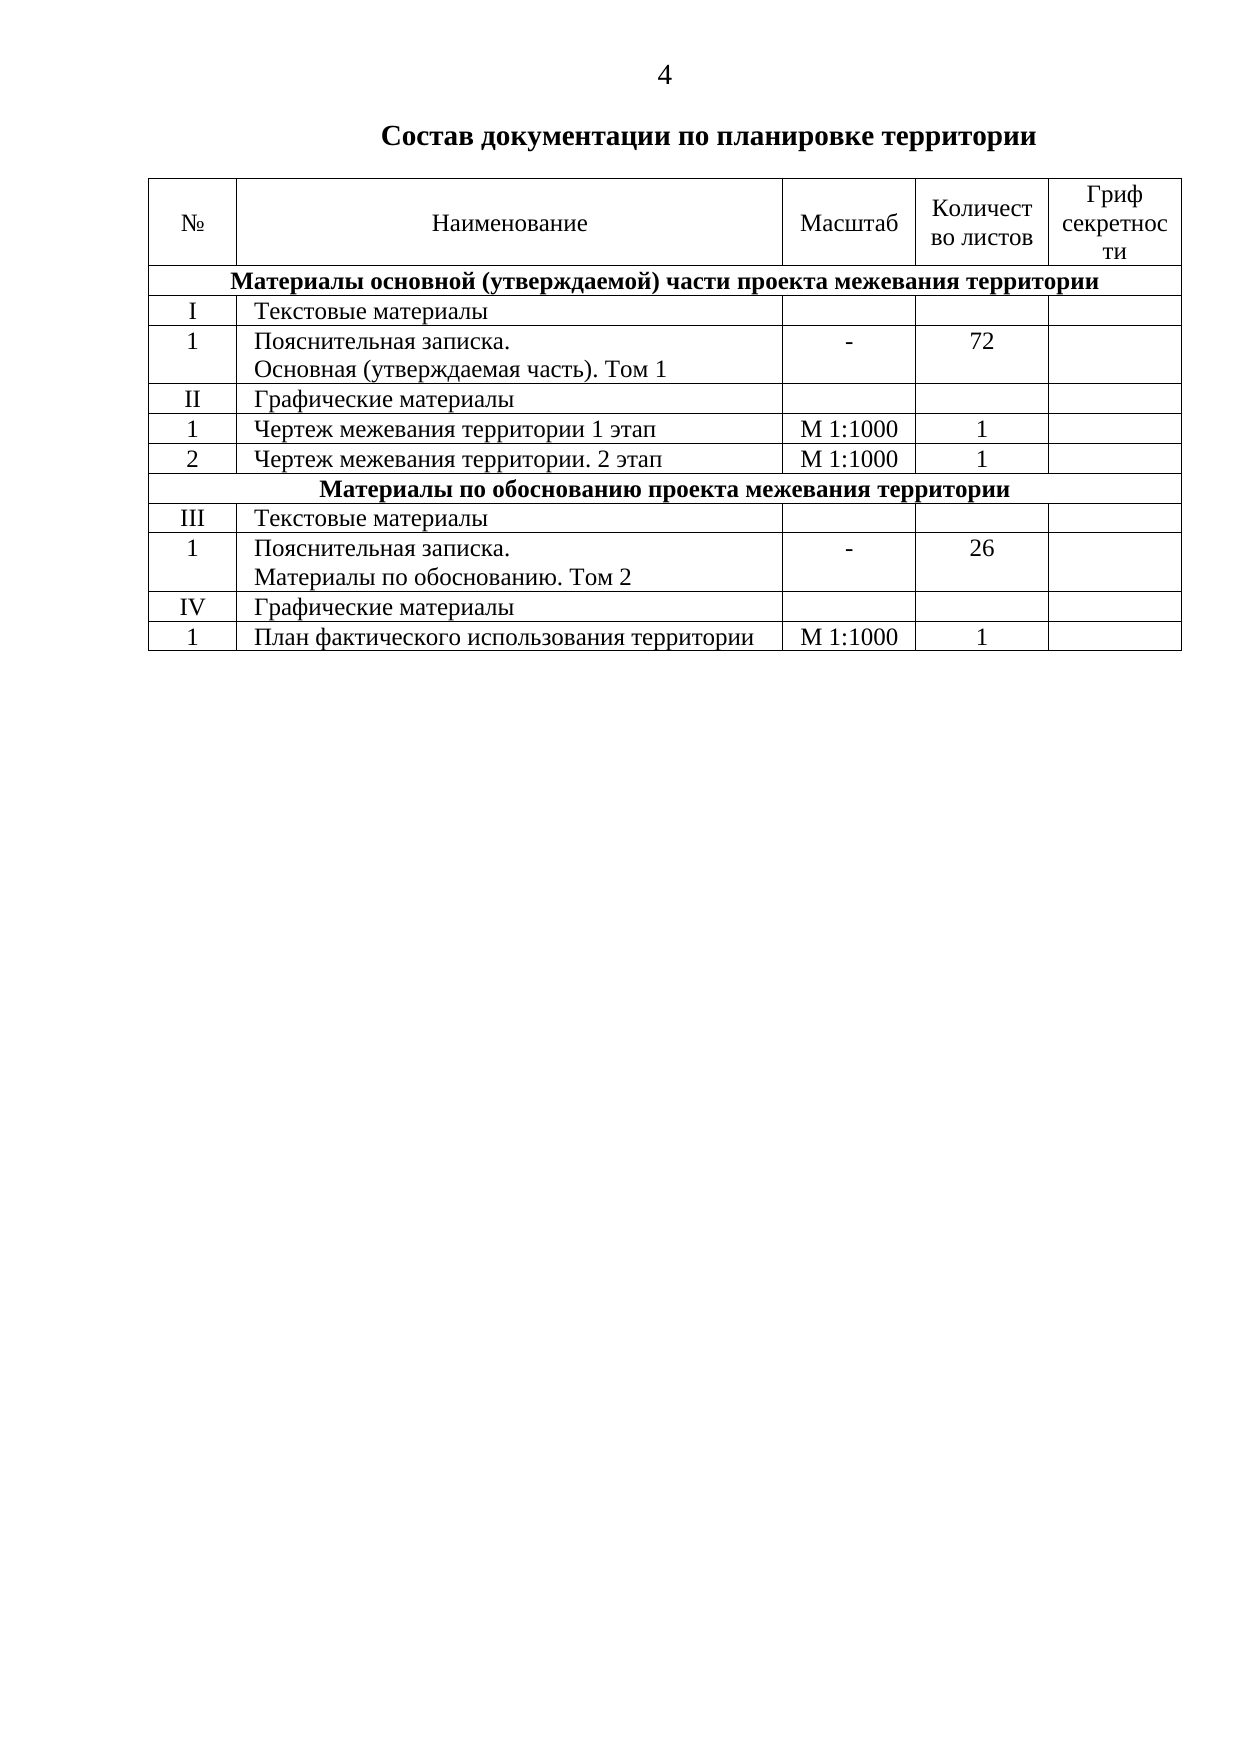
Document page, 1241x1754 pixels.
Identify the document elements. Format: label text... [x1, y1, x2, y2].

table_cell I [149, 296, 236, 325]
table_cell II [149, 384, 236, 413]
table_cell [1049, 504, 1181, 532]
table_cell 1 [149, 622, 236, 650]
table_cell [1049, 414, 1181, 443]
table_cell 1 [149, 326, 236, 383]
table_cell М 1:1000 [783, 622, 915, 650]
table_cell Текстовые материалы [237, 504, 782, 532]
table_cell [1049, 444, 1181, 473]
table_cell [1049, 384, 1181, 413]
table_cell 72 [916, 326, 1048, 383]
table_cell Чертеж межевания территории 1 этап [237, 414, 782, 443]
table_cell [916, 384, 1048, 413]
table_cell Материалы основной (утверждаемой) части проекта межевания территории [149, 266, 1181, 295]
table_cell Материалы по обоснованию проекта межевания территории [149, 474, 1181, 502]
table_cell 1 [149, 414, 236, 443]
table_header Наименование [237, 179, 782, 265]
table_header № [149, 179, 236, 265]
table_cell 2 [149, 444, 236, 473]
table_cell 1 [916, 414, 1048, 443]
table_cell 1 [916, 444, 1048, 473]
table_cell Чертеж межевания территории. 2 этап [237, 444, 782, 473]
table_cell Пояснительная записка. Основная (утверждаемая часть). Том 1 [237, 326, 782, 383]
table_cell Графические материалы [237, 384, 782, 413]
table_cell 1 [916, 622, 1048, 650]
table_cell - [783, 326, 915, 383]
text Состав документации по планировке территории [148, 118, 1181, 152]
table_header Количество листов [916, 179, 1048, 265]
table_cell 26 [916, 533, 1048, 591]
table_cell [1049, 296, 1181, 325]
table_cell [916, 504, 1048, 532]
table_cell [1049, 326, 1181, 383]
table_cell План фактического использования территории [237, 622, 782, 650]
table_cell [1049, 533, 1181, 591]
table_cell 1 [149, 533, 236, 591]
table_cell [783, 592, 915, 621]
table_cell [1049, 622, 1181, 650]
table_cell [783, 504, 915, 532]
table_header Гриф секретности [1049, 179, 1181, 265]
table_cell - [783, 533, 915, 591]
table_cell [783, 384, 915, 413]
table_cell М 1:1000 [783, 414, 915, 443]
table_cell IV [149, 592, 236, 621]
table_cell [1049, 592, 1181, 621]
table_cell [916, 296, 1048, 325]
table_cell Графические материалы [237, 592, 782, 621]
table_cell [783, 296, 915, 325]
table_cell Пояснительная записка. Материалы по обоснованию. Том 2 [237, 533, 782, 591]
table_cell Текстовые материалы [237, 296, 782, 325]
table_cell [916, 592, 1048, 621]
table_header Масштаб [783, 179, 915, 265]
table_cell III [149, 504, 236, 532]
table_cell М 1:1000 [783, 444, 915, 473]
